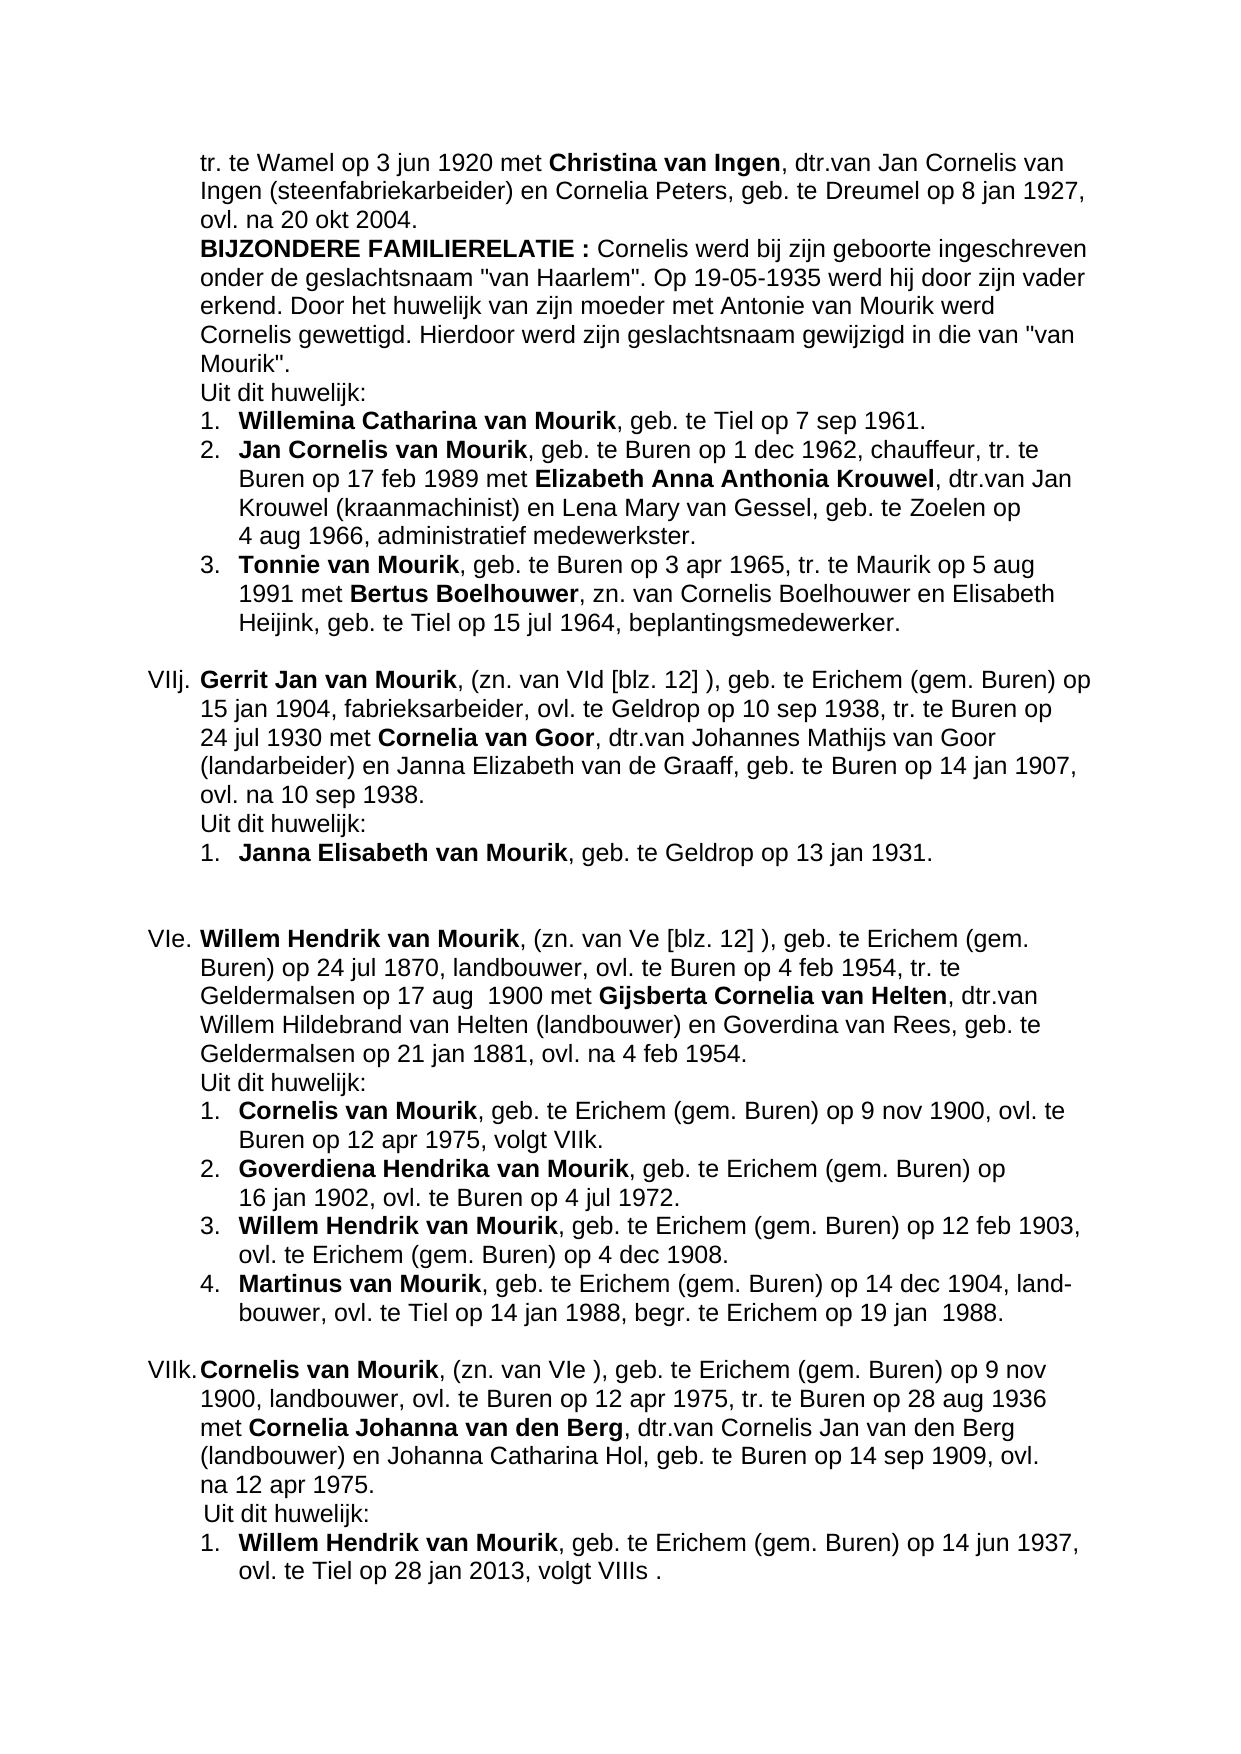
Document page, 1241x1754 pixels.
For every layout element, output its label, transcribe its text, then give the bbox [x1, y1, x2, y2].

text VIe. Willem Hendrik van Mourik, (zn. van Ve [blz. 12] ), geb. te Erichem (gem. Buren) op 24 jul 1870, landbouwer, ovl. te Buren op 4 feb 1954, tr. te Geldermalsen op 17 aug 1900 met Gijsberta Cornelia van Helten, dtr.van Willem Hildebrand van Helten (landbouwer) en Goverdina van Rees, geb. te Geldermalsen op 21 jan 1881, ovl. na 4 feb 1954. [148, 924, 1093, 1068]
text Uit dit huwelijk: [148, 378, 1093, 406]
text Uit dit huwelijk: [148, 809, 1093, 838]
text BIJZONDERE FAMILIERELATIE : Cornelis werd bij zijn geboorte ingeschreven onder de geslachtsnaam "van Haarlem". Op 19-05-1935 werd hij door zijn vader erkend. Door het huwelijk van zijn moeder met Antonie van Mourik werd Cornelis gewettigd. Hierdoor werd zijn geslachtsnaam gewijzigd in die van "van Mourik". [148, 234, 1093, 378]
text Uit dit huwelijk: [148, 1499, 1093, 1528]
text 3. Tonnie van Mourik, geb. te Buren op 3 apr 1965, tr. te Maurik op 5 aug 1991 met Bertus Boelhouwer, zn. van Cornelis Boelhouwer en Elisabeth Heijink, geb. te Tiel op 15 jul 1964, beplantingsmedewerker. [200, 550, 1093, 636]
text VIIj. Gerrit Jan van Mourik, (zn. van VId [blz. 12] ), geb. te Erichem (gem. Buren) op 15 jan 1904, fabrieksarbeider, ovl. te Geldrop op 10 sep 1938, tr. te Buren op 24 jul 1930 met Cornelia van Goor, dtr.van Johannes Mathijs van Goor (landarbeider) en Janna Elizabeth van de Graaff, geb. te Buren op 14 jan 1907, ovl. na 10 sep 1938. [148, 665, 1093, 809]
text Uit dit huwelijk: [148, 1068, 1093, 1096]
text 2. Goverdiena Hendrika van Mourik, geb. te Erichem (gem. Buren) op 16 jan 1902, ovl. te Buren op 4 jul 1972. [200, 1154, 1093, 1211]
text 2. Jan Cornelis van Mourik, geb. te Buren op 1 dec 1962, chauffeur, tr. te Buren op 17 feb 1989 met Elizabeth Anna Anthonia Krouwel, dtr.van Jan Krouwel (kraanmachinist) en Lena Mary van Gessel, geb. te Zoelen op 4 aug 1966, administratief medewerkster. [200, 435, 1093, 550]
text 3. Willem Hendrik van Mourik, geb. te Erichem (gem. Buren) op 12 feb 1903, ovl. te Erichem (gem. Buren) op 4 dec 1908. [200, 1211, 1093, 1269]
text VIIk. Cornelis van Mourik, (zn. van VIe ), geb. te Erichem (gem. Buren) op 9 nov 1900, landbouwer, ovl. te Buren op 12 apr 1975, tr. te Buren op 28 aug 1936 met Cornelia Johanna van den Berg, dtr.van Cornelis Jan van den Berg (landbouwer) en Johanna Catharina Hol, geb. te Buren op 14 sep 1909, ovl. na 12 apr 1975. [148, 1355, 1093, 1499]
text 4. Martinus van Mourik, geb. te Erichem (gem. Buren) op 14 dec 1904, land-bouwer, ovl. te Tiel op 14 jan 1988, begr. te Erichem op 19 jan 1988. [200, 1269, 1093, 1326]
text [148, 148, 1093, 234]
text 1. Janna Elisabeth van Mourik, geb. te Geldrop op 13 jan 1931. [200, 838, 1093, 866]
text 1. Cornelis van Mourik, geb. te Erichem (gem. Buren) op 9 nov 1900, ovl. te Buren op 12 apr 1975, volgt VIIk. [200, 1096, 1093, 1154]
text 1. Willem Hendrik van Mourik, geb. te Erichem (gem. Buren) op 14 jun 1937, ovl. te Tiel op 28 jan 2013, volgt VIIIs . [200, 1528, 1093, 1585]
text 1. Willemina Catharina van Mourik, geb. te Tiel op 7 sep 1961. [200, 406, 1093, 435]
